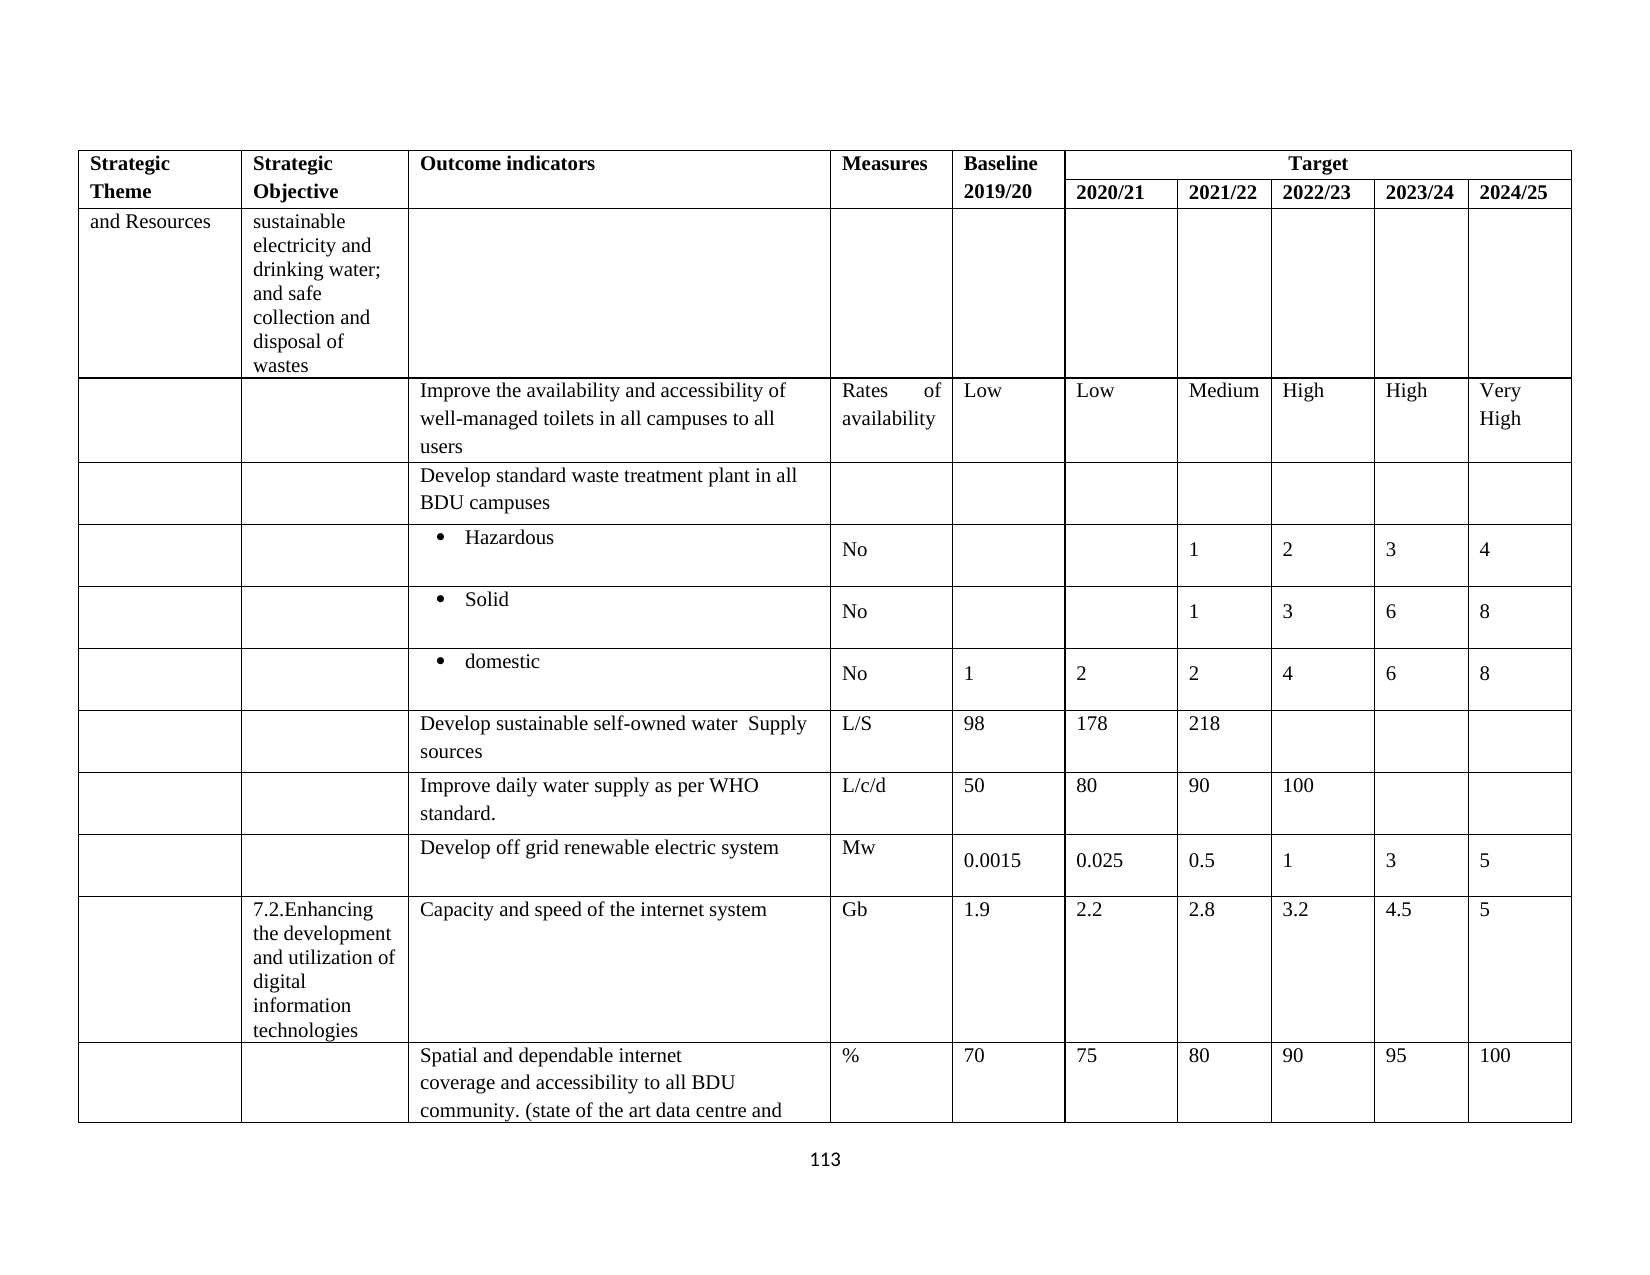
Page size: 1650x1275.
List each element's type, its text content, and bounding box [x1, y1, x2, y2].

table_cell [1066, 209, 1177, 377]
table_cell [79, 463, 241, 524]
table_cell 2021/22 [1178, 180, 1271, 208]
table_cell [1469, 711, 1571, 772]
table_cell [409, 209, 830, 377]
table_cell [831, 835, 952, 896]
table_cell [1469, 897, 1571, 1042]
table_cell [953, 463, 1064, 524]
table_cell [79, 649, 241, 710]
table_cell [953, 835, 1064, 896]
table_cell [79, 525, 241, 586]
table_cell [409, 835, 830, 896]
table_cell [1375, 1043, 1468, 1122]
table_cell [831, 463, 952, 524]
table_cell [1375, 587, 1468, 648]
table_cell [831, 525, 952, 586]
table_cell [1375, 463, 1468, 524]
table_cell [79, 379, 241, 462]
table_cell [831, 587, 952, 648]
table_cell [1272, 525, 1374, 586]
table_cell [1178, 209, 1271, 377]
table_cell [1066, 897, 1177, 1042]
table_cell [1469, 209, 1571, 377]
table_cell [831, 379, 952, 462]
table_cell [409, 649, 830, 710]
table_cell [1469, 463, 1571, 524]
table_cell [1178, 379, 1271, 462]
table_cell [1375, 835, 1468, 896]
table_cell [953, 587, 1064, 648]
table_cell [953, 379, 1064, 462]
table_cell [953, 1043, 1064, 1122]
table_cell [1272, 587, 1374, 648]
table_header Strategic Objective [242, 151, 408, 208]
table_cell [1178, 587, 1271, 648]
table_header Outcome indicators [409, 151, 830, 208]
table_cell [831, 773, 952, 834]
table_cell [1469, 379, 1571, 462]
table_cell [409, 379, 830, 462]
table_cell 2022/23 [1272, 180, 1374, 208]
table_cell 2024/25 [1469, 180, 1571, 208]
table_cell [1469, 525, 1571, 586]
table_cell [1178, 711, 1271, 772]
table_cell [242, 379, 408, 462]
table_header Target [1066, 151, 1571, 179]
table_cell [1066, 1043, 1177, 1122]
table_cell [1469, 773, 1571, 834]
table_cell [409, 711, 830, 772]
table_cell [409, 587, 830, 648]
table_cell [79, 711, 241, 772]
table_header Measures [831, 151, 952, 208]
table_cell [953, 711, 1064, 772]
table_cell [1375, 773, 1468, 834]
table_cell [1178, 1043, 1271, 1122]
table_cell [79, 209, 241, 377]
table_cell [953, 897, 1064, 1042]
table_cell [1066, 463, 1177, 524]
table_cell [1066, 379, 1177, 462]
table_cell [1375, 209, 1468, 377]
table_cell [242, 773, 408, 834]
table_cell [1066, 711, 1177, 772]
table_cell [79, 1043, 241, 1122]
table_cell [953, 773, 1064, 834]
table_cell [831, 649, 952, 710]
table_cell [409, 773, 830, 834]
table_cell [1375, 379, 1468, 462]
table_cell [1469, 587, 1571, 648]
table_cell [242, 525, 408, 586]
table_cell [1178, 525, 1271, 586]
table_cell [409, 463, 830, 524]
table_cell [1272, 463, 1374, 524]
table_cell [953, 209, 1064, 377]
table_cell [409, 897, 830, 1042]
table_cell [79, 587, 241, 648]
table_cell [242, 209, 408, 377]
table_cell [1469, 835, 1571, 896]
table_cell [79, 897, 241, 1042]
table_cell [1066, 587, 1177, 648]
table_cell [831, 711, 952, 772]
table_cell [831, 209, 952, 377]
table_cell 2020/21 [1066, 180, 1177, 208]
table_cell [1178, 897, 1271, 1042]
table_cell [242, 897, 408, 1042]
table_header Baseline 2019/20 [953, 151, 1064, 208]
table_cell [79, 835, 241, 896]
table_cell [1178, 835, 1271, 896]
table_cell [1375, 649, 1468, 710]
table_header Strategic Theme [79, 151, 241, 208]
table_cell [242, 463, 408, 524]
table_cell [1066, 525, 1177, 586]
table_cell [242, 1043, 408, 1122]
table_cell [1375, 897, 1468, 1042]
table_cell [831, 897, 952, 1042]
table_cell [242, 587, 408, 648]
table_cell 2023/24 [1375, 180, 1468, 208]
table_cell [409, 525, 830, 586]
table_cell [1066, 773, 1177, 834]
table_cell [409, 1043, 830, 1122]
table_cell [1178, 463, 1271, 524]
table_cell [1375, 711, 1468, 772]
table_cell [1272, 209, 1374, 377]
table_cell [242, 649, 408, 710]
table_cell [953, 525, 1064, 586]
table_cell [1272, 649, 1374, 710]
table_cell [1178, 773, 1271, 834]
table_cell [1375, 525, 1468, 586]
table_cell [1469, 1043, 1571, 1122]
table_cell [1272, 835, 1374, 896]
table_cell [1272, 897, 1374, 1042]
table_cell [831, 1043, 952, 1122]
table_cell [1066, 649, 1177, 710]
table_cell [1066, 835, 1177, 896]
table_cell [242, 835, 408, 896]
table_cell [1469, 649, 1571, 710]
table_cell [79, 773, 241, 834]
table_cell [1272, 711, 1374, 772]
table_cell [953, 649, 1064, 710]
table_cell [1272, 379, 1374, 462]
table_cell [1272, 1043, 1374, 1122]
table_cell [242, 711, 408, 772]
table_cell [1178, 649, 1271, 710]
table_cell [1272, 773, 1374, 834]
